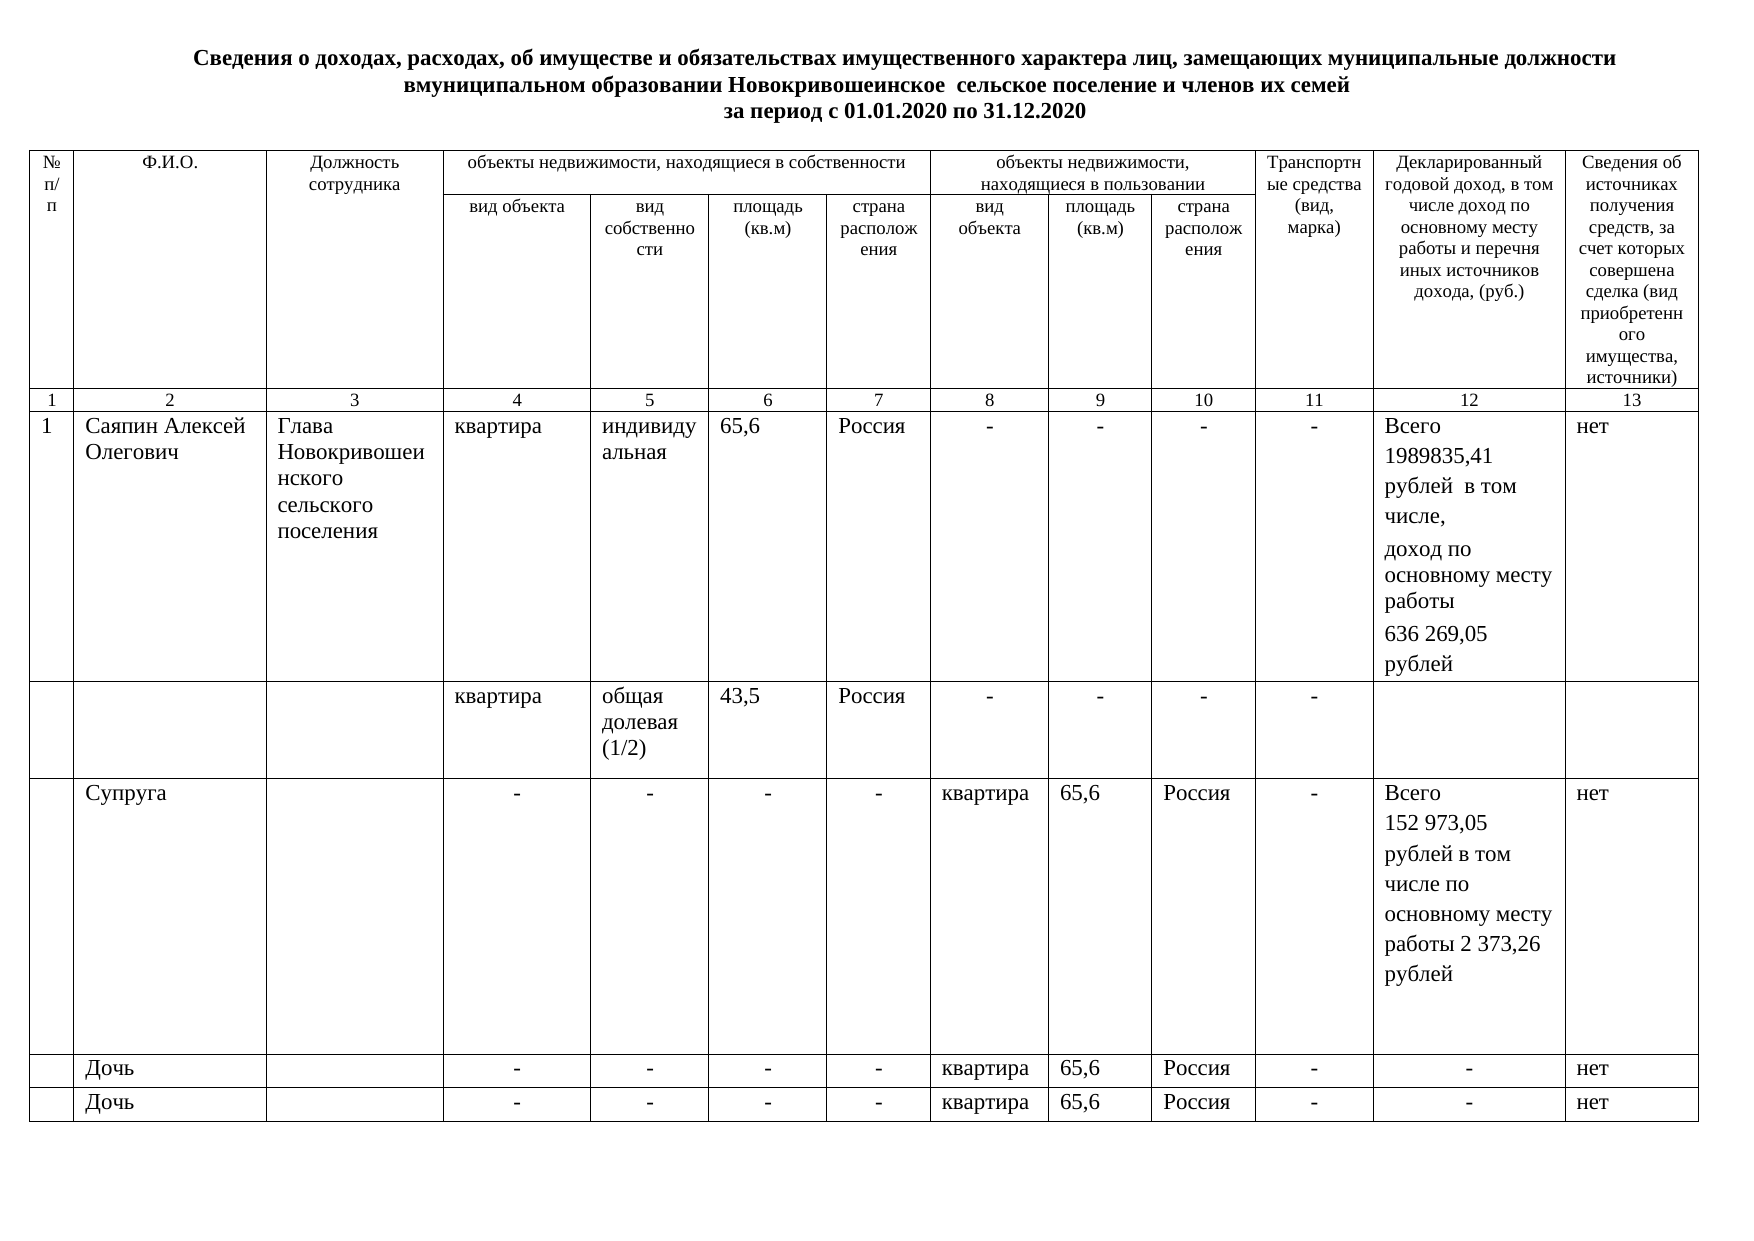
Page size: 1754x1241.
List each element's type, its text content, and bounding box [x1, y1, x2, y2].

table_cell индивидуальная [591, 412, 708, 681]
table_cell 1 [30, 389, 73, 411]
table_cell - [591, 1088, 708, 1121]
table_header объекты недвижимости, находящиеся в собственности [444, 151, 930, 194]
table_cell Россия [1152, 1088, 1255, 1121]
table_cell - [444, 779, 590, 1053]
table_cell квартира [931, 779, 1048, 1053]
table_cell - [1152, 412, 1255, 681]
table_header Сведения об источниках получения средств, за счет которых совершена сделка (вид приобретенного имущества, источники) [1566, 151, 1698, 388]
table_cell - [591, 779, 708, 1053]
table_cell 11 [1256, 389, 1373, 411]
table_cell [30, 1055, 73, 1087]
table_cell нет [1566, 412, 1698, 681]
table_cell Россия [827, 682, 930, 778]
table_header Должность сотрудника [267, 151, 443, 388]
table_cell вид объекта [931, 195, 1048, 388]
table_cell - [1256, 1088, 1373, 1121]
table_cell 13 [1566, 389, 1698, 411]
table_cell - [931, 682, 1048, 778]
table_cell - [1374, 1088, 1565, 1121]
table_cell - [827, 1088, 930, 1121]
table_cell [1566, 682, 1698, 778]
table_cell 9 [1049, 389, 1151, 411]
table_cell квартира [444, 412, 590, 681]
table_cell [30, 1088, 73, 1121]
table_cell страна расположения [827, 195, 930, 388]
table_cell - [709, 779, 826, 1053]
table_cell 4 [444, 389, 590, 411]
table_cell Саяпин Алексей Олегович [74, 412, 266, 681]
table_cell - [591, 1055, 708, 1087]
table_cell вид собственности [591, 195, 708, 388]
table_cell Всего 1989835,41 рублей в том числе, доход по основному месту работы 636 269,05 рублей [1374, 412, 1565, 681]
table_cell [267, 682, 443, 778]
table_cell [30, 682, 73, 778]
table_cell Супруга [74, 779, 266, 1053]
table_cell - [1049, 412, 1151, 681]
table_cell квартира [931, 1088, 1048, 1121]
table_cell Россия [827, 412, 930, 681]
table_cell квартира [931, 1055, 1048, 1087]
table_cell 2 [74, 389, 266, 411]
table_cell - [709, 1088, 826, 1121]
table_cell 8 [931, 389, 1048, 411]
table_cell [30, 779, 73, 1053]
table_cell [1374, 682, 1565, 778]
table_cell нет [1566, 779, 1698, 1053]
table_cell нет [1566, 1055, 1698, 1087]
table_cell 43,5 [709, 682, 826, 778]
table_header Ф.И.О. [74, 151, 266, 388]
table_cell - [1152, 682, 1255, 778]
table_cell Россия [1152, 1055, 1255, 1087]
table_cell - [1256, 1055, 1373, 1087]
table_header Декларированный годовой доход, в том числе доход по основному месту работы и перечня иных источников дохода, (руб.) [1374, 151, 1565, 388]
table_cell 12 [1374, 389, 1565, 411]
table_cell 3 [267, 389, 443, 411]
table_cell - [827, 779, 930, 1053]
table_cell площадь (кв.м) [1049, 195, 1151, 388]
table_cell - [1374, 1055, 1565, 1087]
table_cell 6 [709, 389, 826, 411]
table_cell 65,6 [1049, 779, 1151, 1053]
table_cell страна расположения [1152, 195, 1255, 388]
table_cell - [1049, 682, 1151, 778]
table_cell - [1256, 412, 1373, 681]
table_cell [267, 779, 443, 1053]
table_cell - [444, 1055, 590, 1087]
table_cell - [1256, 779, 1373, 1053]
table_cell площадь (кв.м) [709, 195, 826, 388]
table_cell Россия [1152, 779, 1255, 1053]
table_cell нет [1566, 1088, 1698, 1121]
table_header Транспортные средства (вид, марка) [1256, 151, 1373, 388]
table_cell - [931, 412, 1048, 681]
table_cell 7 [827, 389, 930, 411]
table_cell - [827, 1055, 930, 1087]
table_cell общая долевая (1/2) [591, 682, 708, 778]
text Сведения о доходах, расходах, об имуществе и обязательствах имущественного характера лиц, замещающих муниципальные должности вмуниципальном образовании Новокривошеинское сельское поселение и членов их семей [118, 44, 1636, 97]
table_cell Всего 152 973,05 рублей в том числе по основному месту работы 2 373,26 рублей [1374, 779, 1565, 1053]
table_cell [74, 682, 266, 778]
table_cell - [444, 1088, 590, 1121]
table_header объекты недвижимости, находящиеся в пользовании [931, 151, 1255, 194]
table_cell 1 [30, 412, 73, 681]
table_cell 65,6 [1049, 1055, 1151, 1087]
table_cell квартира [444, 682, 590, 778]
table_cell [267, 1088, 443, 1121]
table_cell - [1256, 682, 1373, 778]
table_cell Дочь [74, 1055, 266, 1087]
table_cell 65,6 [709, 412, 826, 681]
table_cell 5 [591, 389, 708, 411]
table_cell Дочь [74, 1088, 266, 1121]
table_header № п/п [30, 151, 73, 388]
table_cell - [709, 1055, 826, 1087]
table_cell вид объекта [444, 195, 590, 388]
table_cell [267, 1055, 443, 1087]
table_cell 10 [1152, 389, 1255, 411]
text за период с 01.01.2020 по 31.12.2020 [118, 97, 1636, 123]
table_cell 65,6 [1049, 1088, 1151, 1121]
table_cell Глава Новокривошеинского сельского поселения [267, 412, 443, 681]
